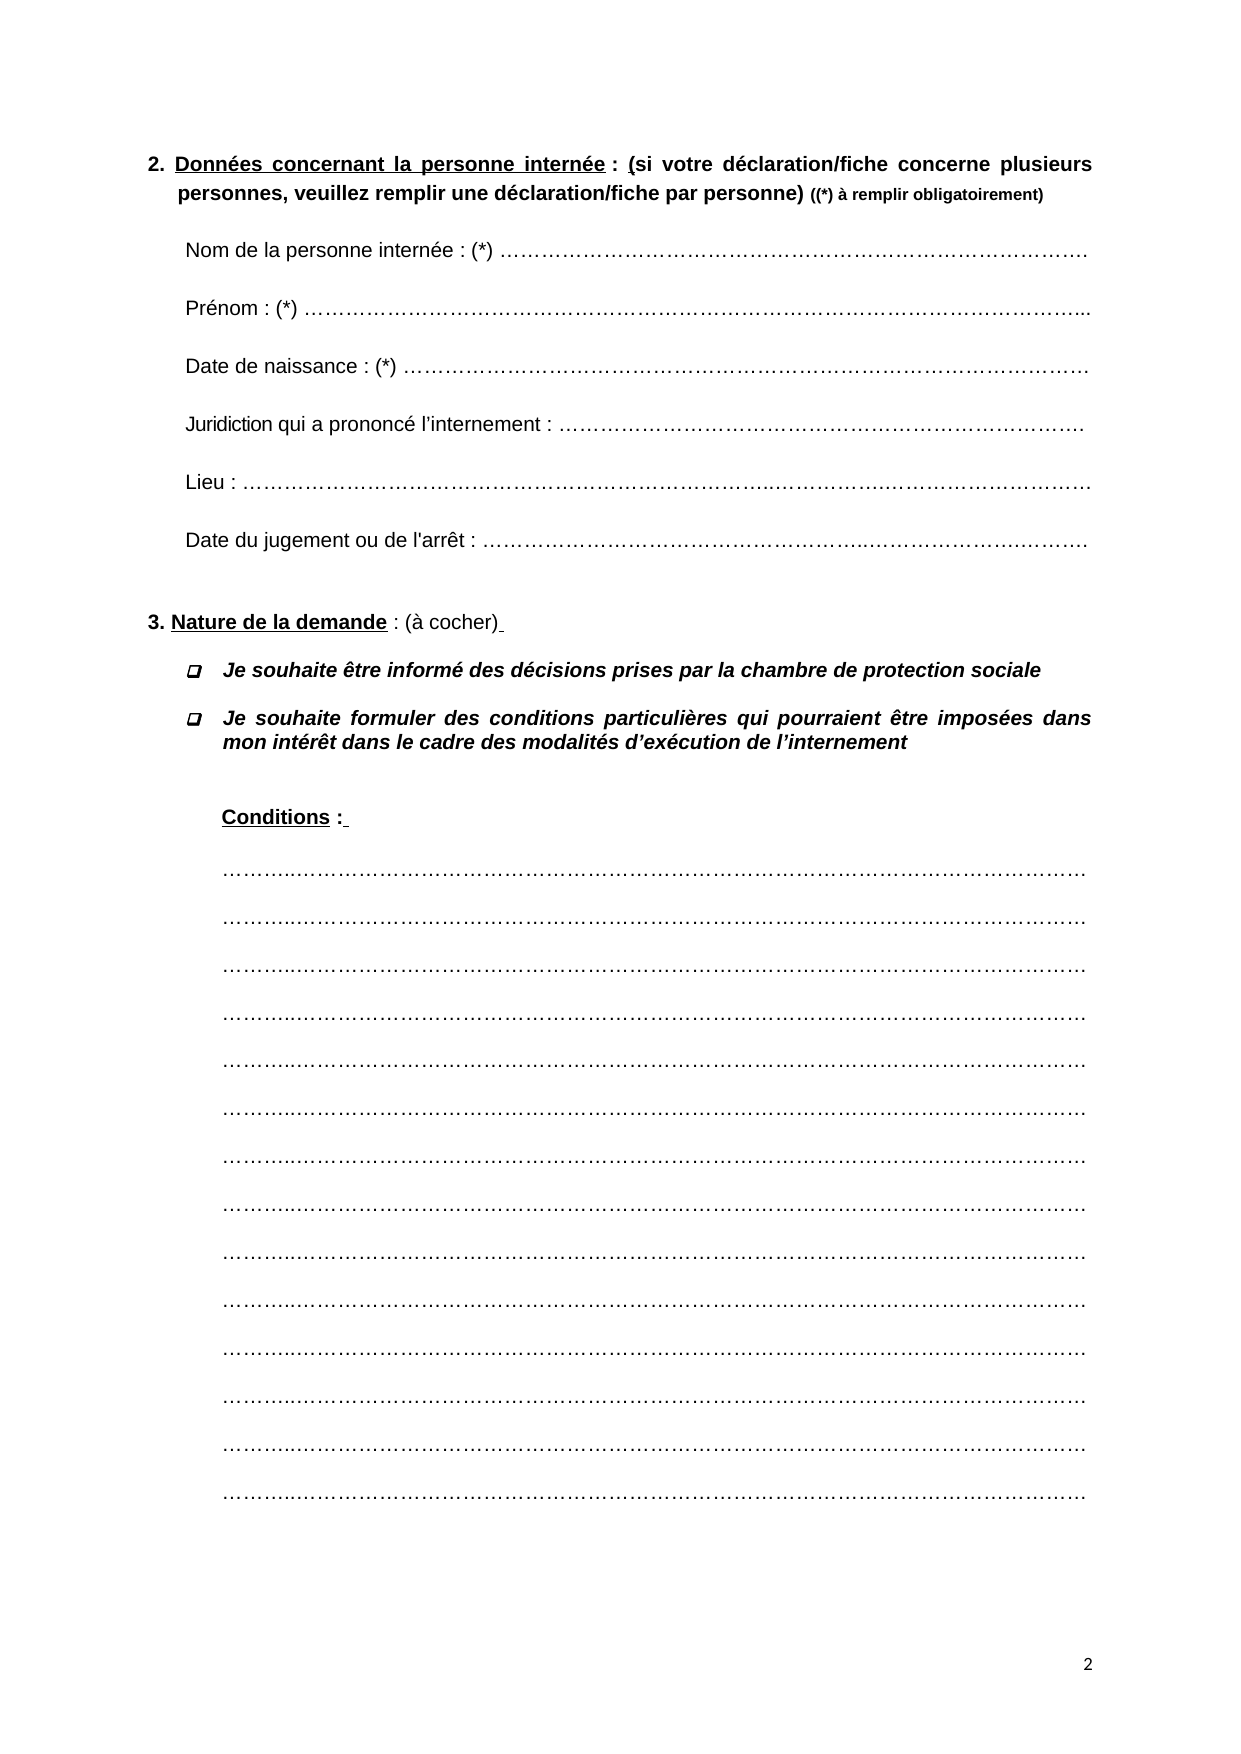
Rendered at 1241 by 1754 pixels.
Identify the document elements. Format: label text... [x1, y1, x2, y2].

text ………..…………………………………………………………………………………………………… [221, 1048, 1093, 1072]
text ………..…………………………………………………………………………………………………… [221, 1336, 1093, 1360]
text Nom de la personne internée : (*) …………………………………………………………………………. [185, 234, 1093, 264]
text ………..…………………………………………………………………………………………………… [221, 857, 1093, 881]
text 2. Données concernant la personne internée : (si votre déclaration/fiche concerne plusieurs personnes, veuillez remplir une déclaration/fiche par personne) ((*) à remplir obligatoirement) [148, 148, 1093, 206]
text Prénom : (*) …………………………………………………………………………………………………... [185, 292, 1093, 321]
list Je souhaite formuler des conditions particulières qui pourraient être imposées dans mon intérêt dans le cadre des modalités d’exécution de l’internement [185, 706, 1093, 754]
text ………..…………………………………………………………………………………………………… [221, 1000, 1093, 1024]
text ………..…………………………………………………………………………………………………… [221, 1479, 1093, 1503]
text ………..…………………………………………………………………………………………………… [221, 1144, 1093, 1168]
text Date de naissance : (*) ……………………………………………………………………………………… [185, 350, 1093, 379]
text ………..…………………………………………………………………………………………………… [221, 952, 1093, 976]
text ………..…………………………………………………………………………………………………… [221, 1096, 1093, 1120]
text ………..…………………………………………………………………………………………………… [221, 1288, 1093, 1312]
text ………..…………………………………………………………………………………………………… [221, 1240, 1093, 1264]
text Lieu : …………………………………………………………………..…………….………………………… [185, 466, 1093, 495]
text ………..…………………………………………………………………………………………………… [221, 1384, 1093, 1408]
text 3. Nature de la demande : (à cocher) [148, 610, 1093, 634]
text Juridiction qui a prononcé l’internement : …………………………………………………………………. [148, 408, 1093, 437]
list Je souhaite être informé des décisions prises par la chambre de protection sociale [185, 658, 1093, 682]
text ………..…………………………………………………………………………………………………… [221, 904, 1093, 928]
text ………..…………………………………………………………………………………………………… [221, 1432, 1093, 1456]
text Date du jugement ou de l'arrêt : ………………………………………………..………………….………. [185, 524, 1093, 553]
text ………..…………………………………………………………………………………………………… [221, 1192, 1093, 1216]
text Conditions : [221, 805, 1093, 829]
